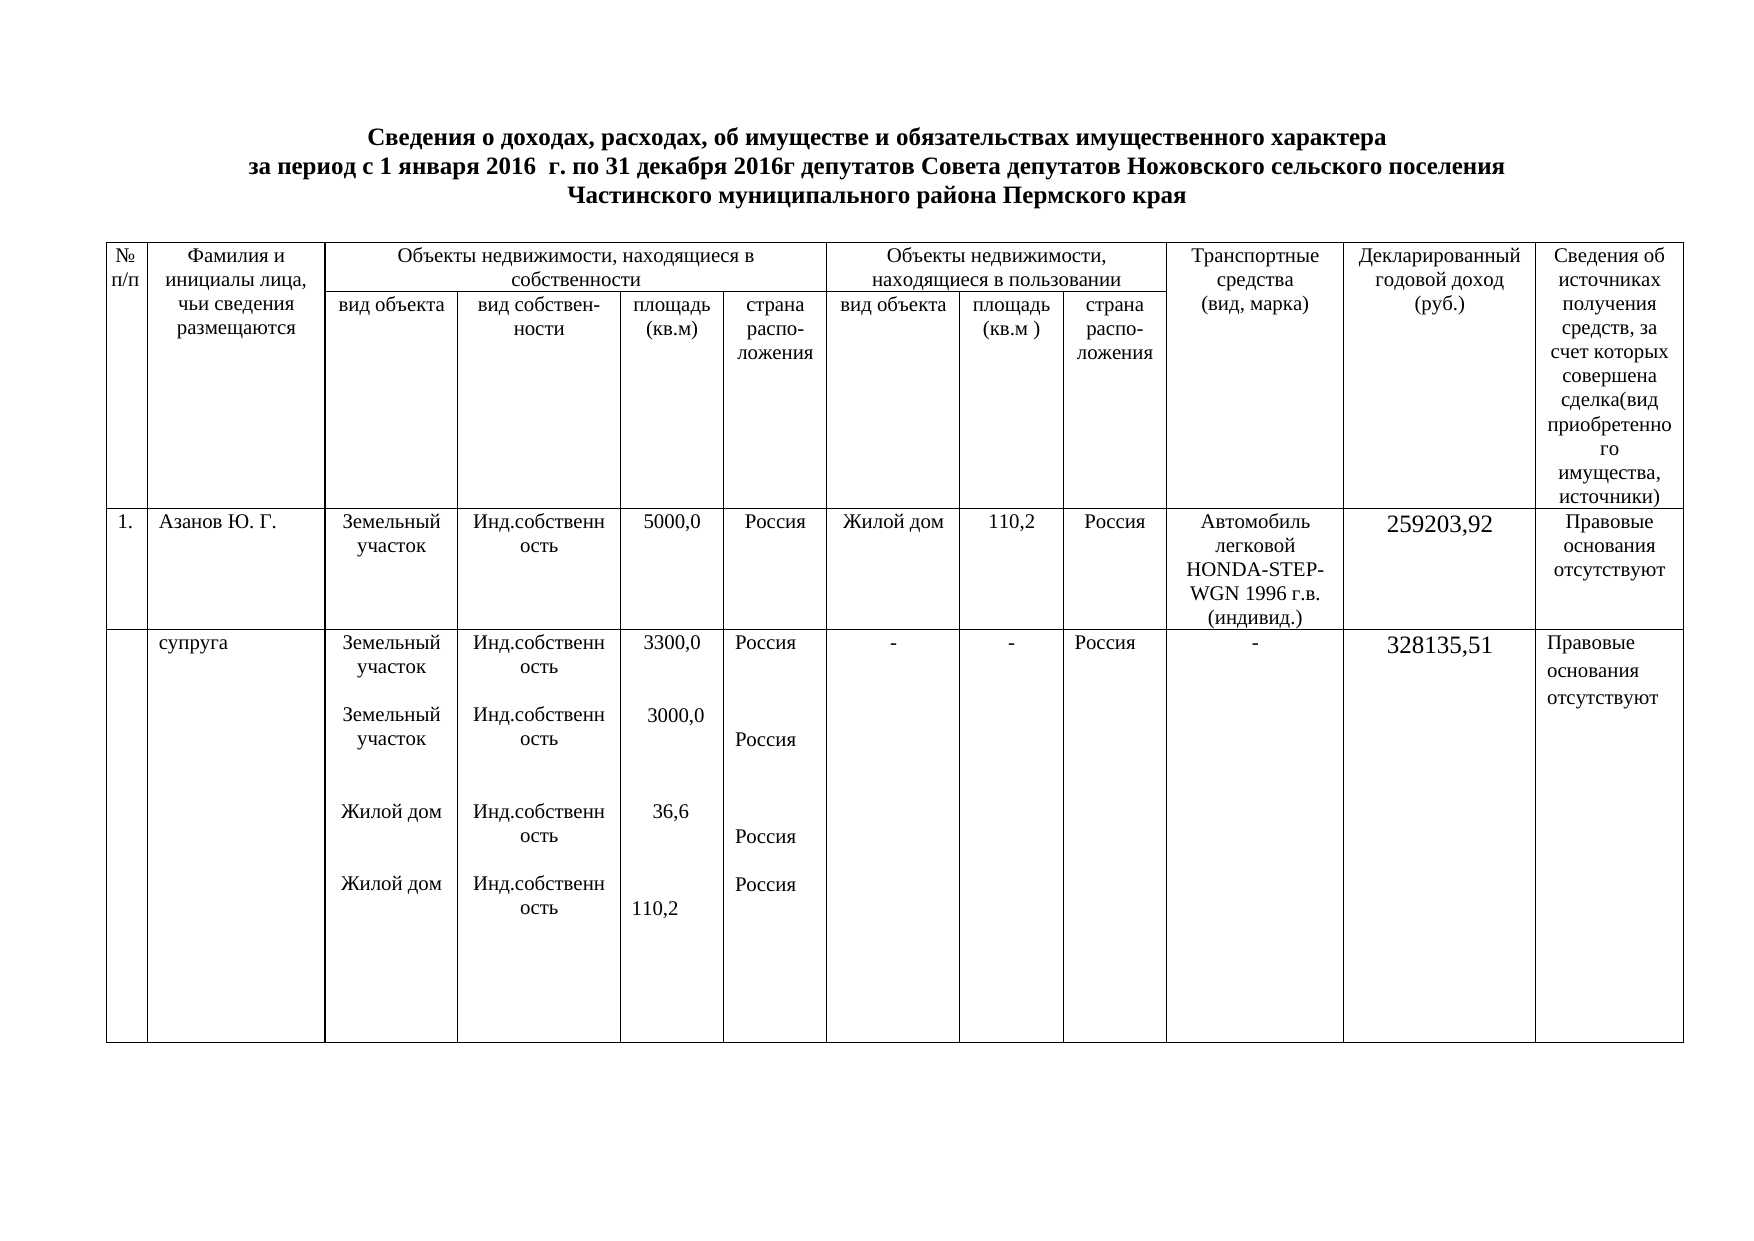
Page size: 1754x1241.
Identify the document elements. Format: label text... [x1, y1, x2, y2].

table_cell 1. [107, 509, 147, 629]
table_cell 110,2 [960, 509, 1063, 629]
table_cell - [827, 630, 959, 1042]
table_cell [458, 630, 620, 1042]
table_cell 328135,51 [1344, 630, 1535, 1042]
text Сведения о доходах, расходах, об имуществе и обязательствах имущественного характера [118, 122, 1636, 151]
table_cell Правовые основания отсутствуют [1536, 509, 1683, 629]
table_cell страна распо-ложения [724, 292, 826, 508]
table_cell Россия [1064, 509, 1166, 629]
table_header Декларированный годовой доход (руб.) [1344, 243, 1535, 508]
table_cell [326, 630, 457, 1042]
table_cell Жилой дом [827, 509, 959, 629]
table_header Сведения об источниках получения средств, за счет которых совершена сделка(вид приобретенного имущества, источники) [1536, 243, 1683, 508]
text Частинского муниципального района Пермского края [118, 180, 1636, 208]
table_cell - [960, 630, 1063, 1042]
text за период с 1 января 2016 г. по 31 декабря 2016г депутатов Совета депутатов Ножовского сельского поселения [118, 151, 1636, 180]
table_cell вид объекта [827, 292, 959, 508]
table_cell 5000,0 [621, 509, 723, 629]
table_cell Россия [1064, 630, 1166, 1042]
table_header Объекты недвижимости, находящиеся в собственности [326, 243, 826, 291]
table_cell площадь (кв.м ) [960, 292, 1063, 508]
table_cell Земельный участок [326, 509, 457, 629]
table_cell супруга [148, 630, 324, 1042]
table_cell Азанов Ю. Г. [148, 509, 324, 629]
table_cell Россия [724, 509, 826, 629]
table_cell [724, 630, 826, 1042]
table_cell страна распо-ложения [1064, 292, 1166, 508]
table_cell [1536, 630, 1683, 1042]
table_cell - [1167, 630, 1343, 1042]
table_header Фамилия и инициалы лица, чьи сведения размещаются [148, 243, 324, 508]
table_header № п/п [107, 243, 147, 508]
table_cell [621, 630, 723, 1042]
table_cell вид собствен-ности [458, 292, 620, 508]
table_header Объекты недвижимости, находящиеся в пользовании [827, 243, 1166, 291]
table_header Транспортные средства (вид, марка) [1167, 243, 1343, 508]
table_cell площадь (кв.м) [621, 292, 723, 508]
table_cell [107, 630, 147, 1042]
table_cell Автомобиль легковой HONDA-STEP-WGN 1996 г.в. (индивид.) [1167, 509, 1343, 629]
table_cell вид объекта [326, 292, 457, 508]
table_cell Инд.собственность [458, 509, 620, 629]
table_cell 259203,92 [1344, 509, 1535, 629]
